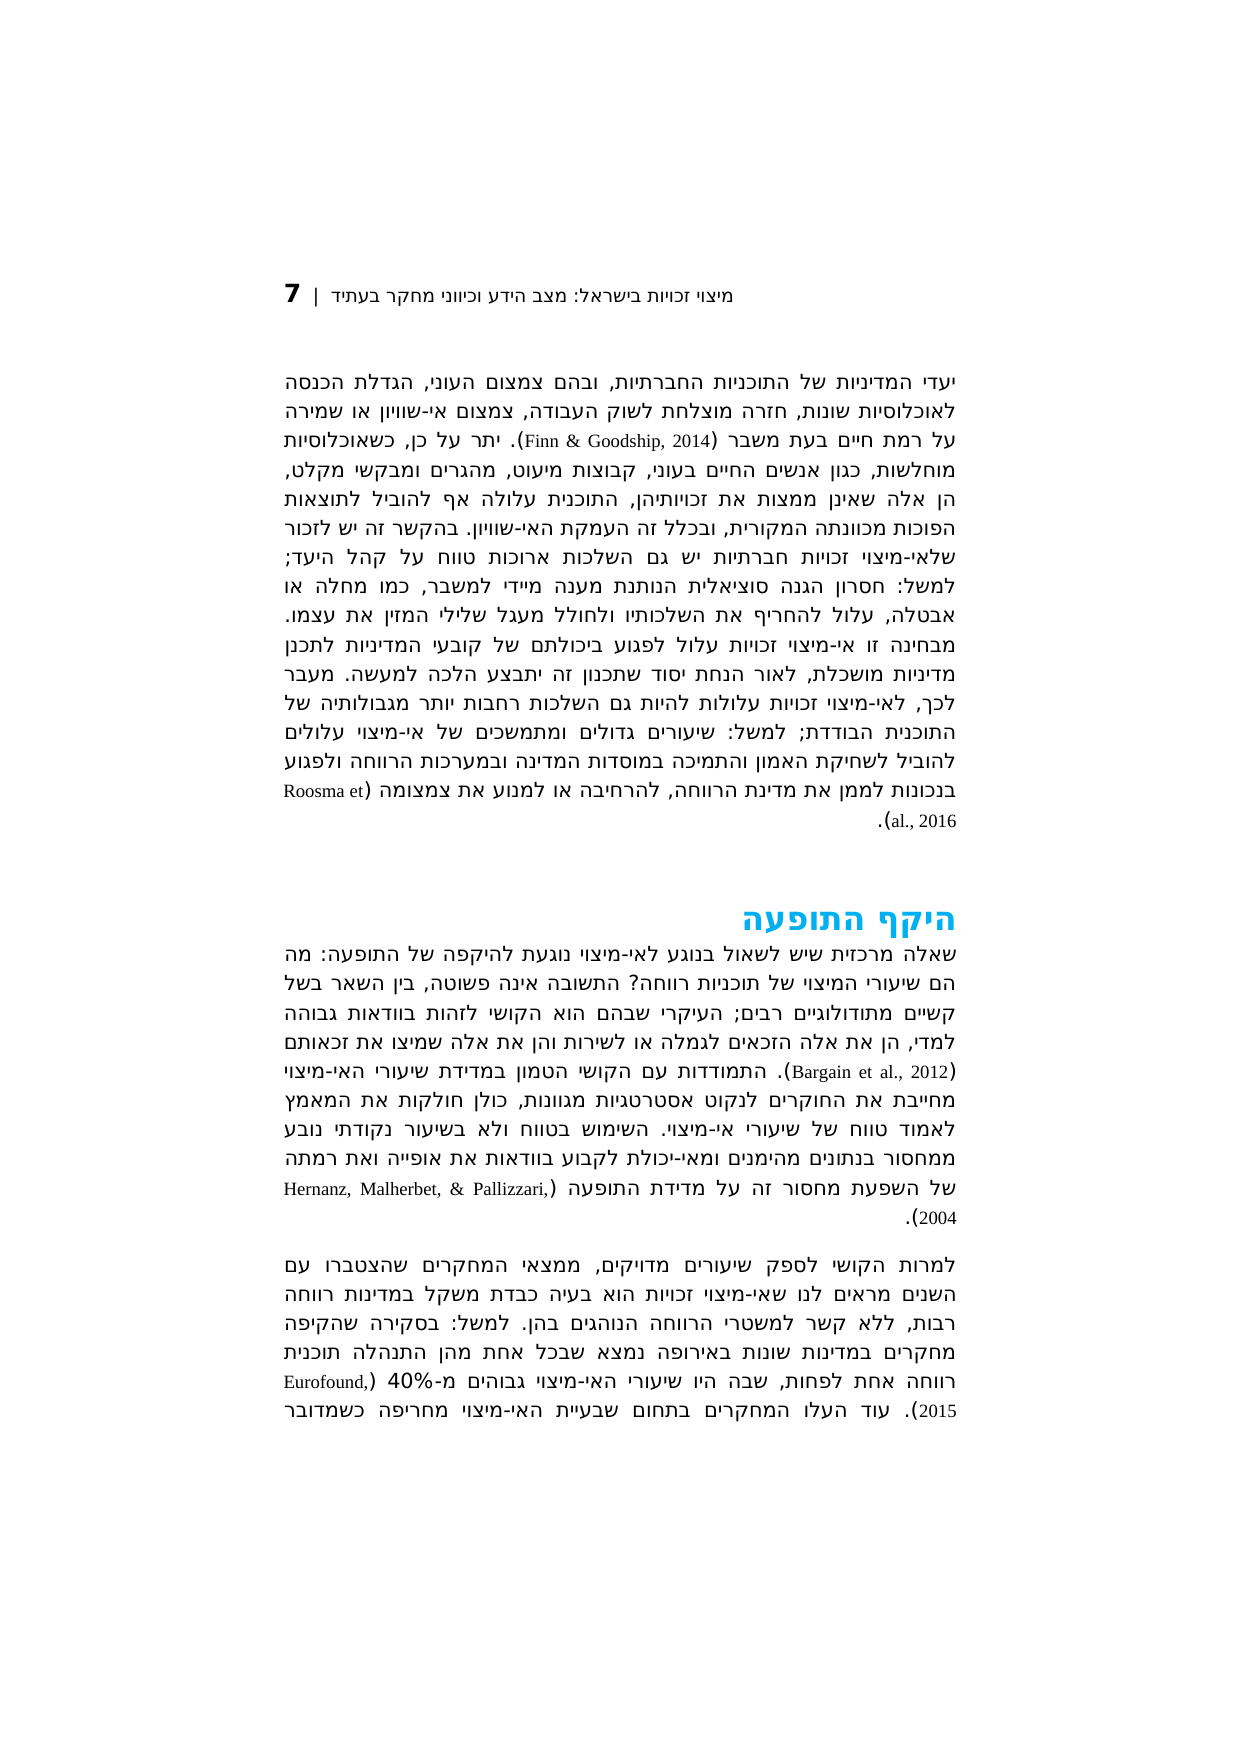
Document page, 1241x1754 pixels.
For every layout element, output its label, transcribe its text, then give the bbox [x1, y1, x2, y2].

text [283, 366, 957, 833]
text היקף התופעה [283, 899, 957, 938]
text שאלה מרכזית שיש לשאול בנוגע לאי-מיצוי נוגעת להיקפה של התופעה: מה הם שיעורי המיצוי של תוכניות רווחה? התשובה אינה פשוטה, בין השאר בשל קשיים מתודולוגיים רבים; העיקרי שבהם הוא הקושי לזהות בוודאות גבוהה למדי, הן את אלה הזכאים לגמלה או לשירות והן את אלה שמיצו את זכאותם (Bargain et al., 2012). התמודדות עם הקושי הטמון במדידת שיעורי האי-מיצוי מחייבת את החוקרים לנקוט אסטרטגיות מגוונות, כולן חולקות את המאמץ לאמוד טווח של שיעורי אי-מיצוי. השימוש בטווח ולא בשיעור נקודתי נובע ממחסור בנתונים מהימנים ומאי-יכולת לקבוע בוודאות את אופייה ואת רמתה של השפעת מחסור זה על מדידת התופעה (Hernanz, Malherbet, & Pallizzari, 2004). [283, 938, 957, 1230]
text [283, 1249, 957, 1424]
